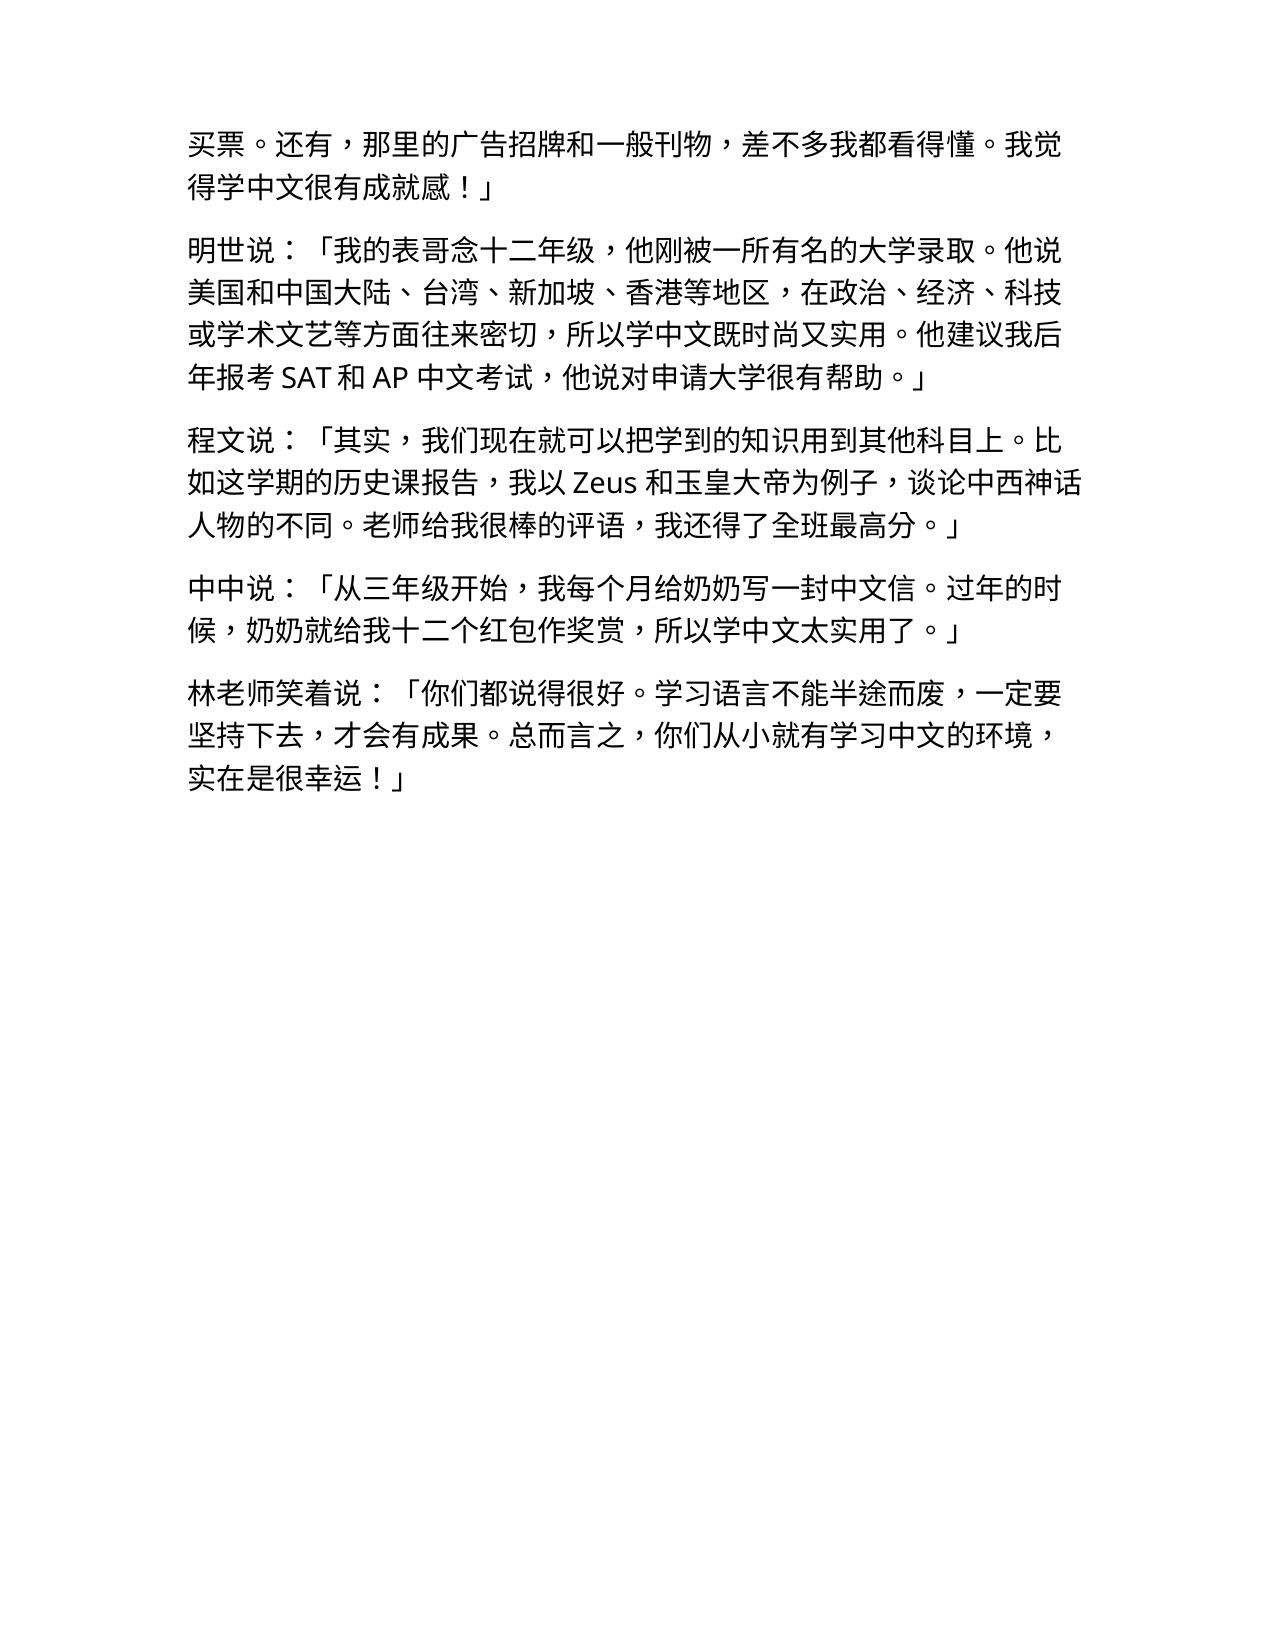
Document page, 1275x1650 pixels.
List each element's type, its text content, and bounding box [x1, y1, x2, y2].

text 中中说：「从三年级开始，我每个月给奶奶写一封中文信。过年的时候，奶奶就给我十二个红包作奖赏，所以学中文太实用了。」 [187, 565, 1087, 650]
text 程文说：「其实，我们现在就可以把学到的知识用到其他科目上。比如这学期的历史课报告，我以Zeus 和玉皇大帝为例子，谈论中西神话人物的不同。老师给我很棒的评语，我还得了全班最高分。」 [187, 417, 1087, 544]
text 明世说：「我的表哥念十二年级，他刚被一所有名的大学录取。他说美国和中国大陆、台湾、新加坡、香港等地区，在政治、经济、科技或学术文艺等方面往来密切，所以学中文既时尚又实用。他建议我后年报考SAT和AP 中文考试，他说对申请大学很有帮助。」 [187, 227, 1087, 397]
text 林老师笑着说：「你们都说得很好。学习语言不能半途而废，一定要坚持下去，才会有成果。总而言之，你们从小就有学习中文的环境，实在是很幸运！」 [187, 671, 1087, 797]
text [187, 122, 1087, 206]
